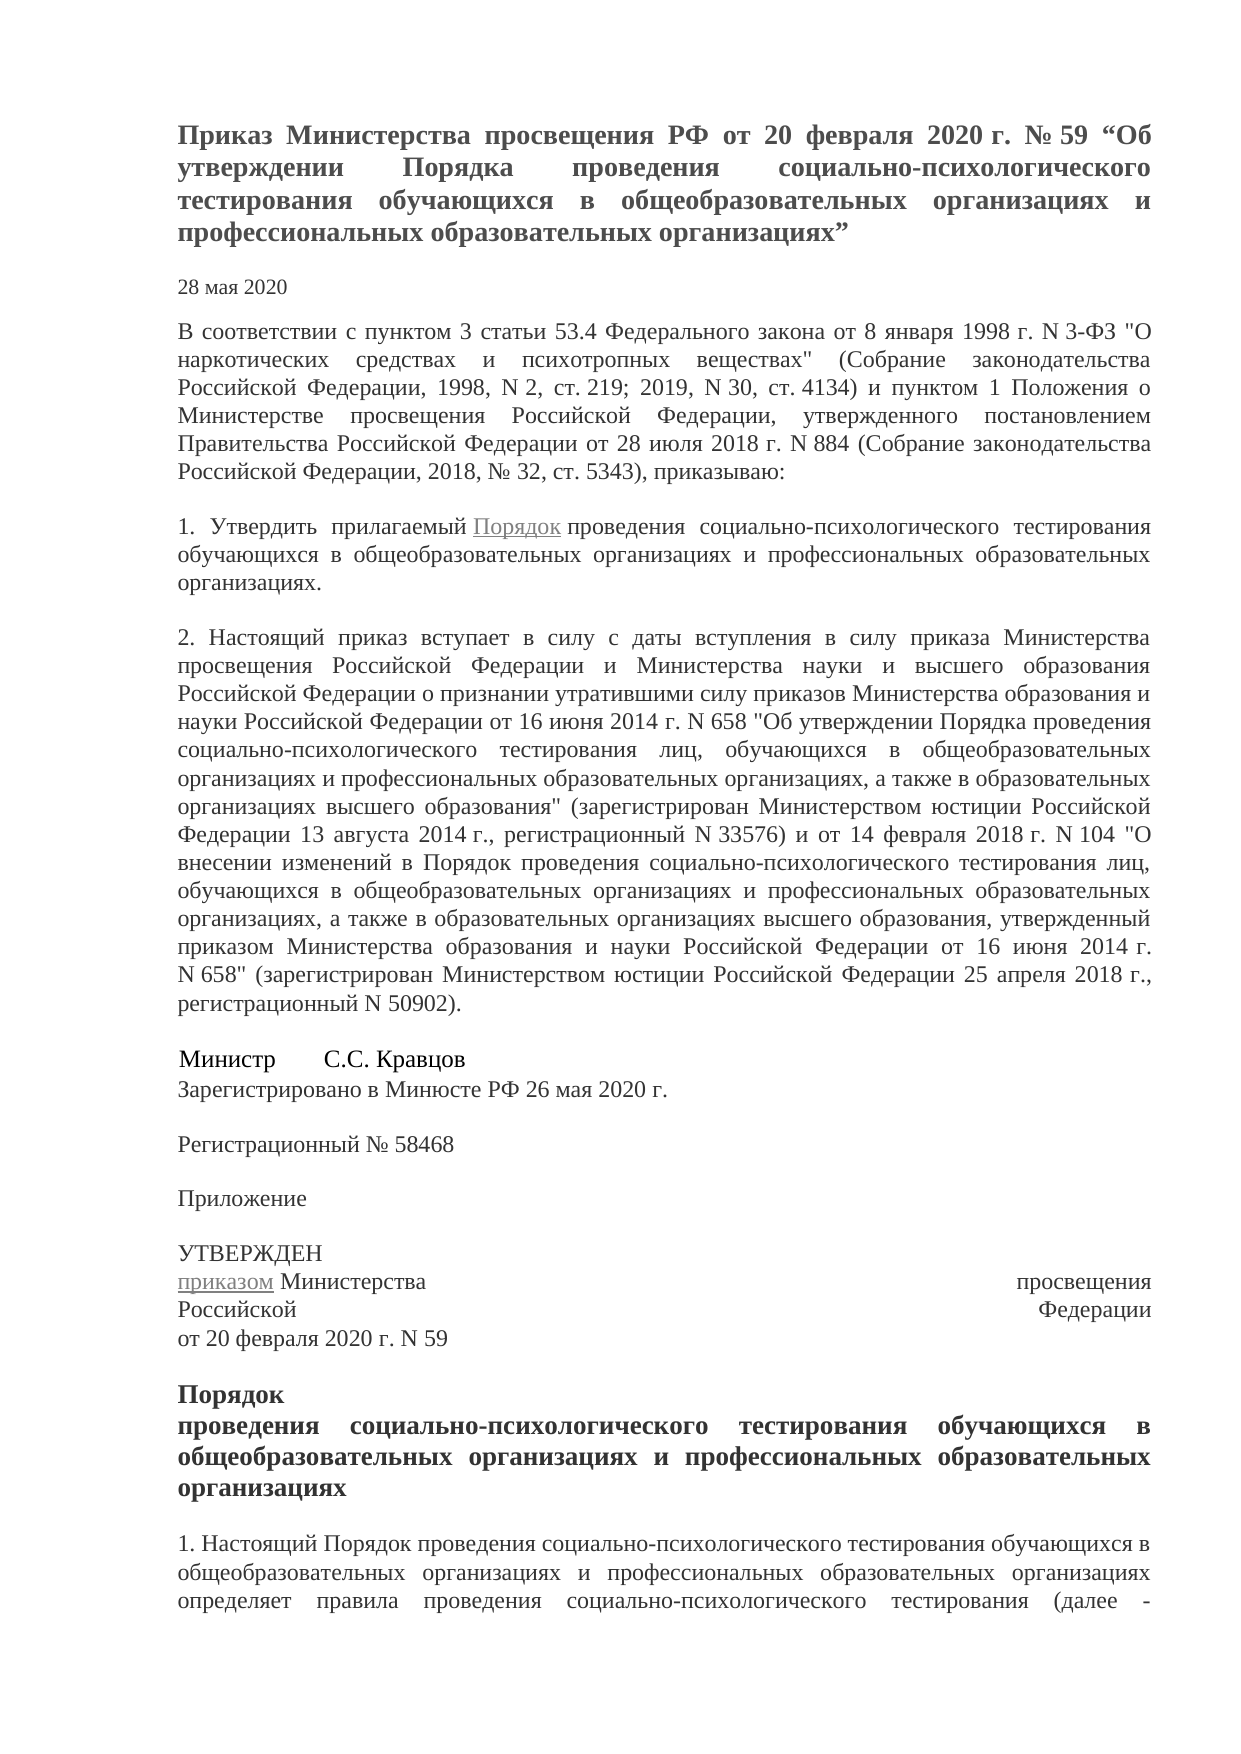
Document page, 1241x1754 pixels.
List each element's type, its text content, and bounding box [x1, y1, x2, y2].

table_header С.С. Кравцов [322, 1043, 467, 1074]
text 28 мая 2020 [177, 274, 1152, 299]
text 1. Утвердить прилагаемый Порядок проведения социально-психологического тестирования обучающихся в общеобразовательных организациях и профессиональных образовательных организациях. [177, 511, 1152, 596]
text Приказ Министерства просвещения РФ от 20 февраля 2020 г. № 59 “Об утверждении Порядка проведения социально-психологического тестирования обучающихся в общеобразовательных организациях и профессиональных образовательных организациях” [177, 118, 1152, 248]
text Порядок проведения социально-психологического тестирования обучающихся в общеобразовательных организациях и профессиональных образовательных организациях [177, 1378, 1152, 1502]
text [177, 1529, 1152, 1613]
text Регистрационный № 58468 [177, 1129, 1152, 1157]
text Приложение [177, 1184, 1152, 1212]
text Зарегистрировано в Минюсте РФ 26 мая 2020 г. [177, 1074, 1152, 1103]
table_header Министр [177, 1043, 322, 1074]
text В соответствии с пунктом 3 статьи 53.4 Федерального закона от 8 января 1998 г. N 3-ФЗ "О наркотических средствах и психотропных веществах" (Собрание законодательства Российской Федерации, 1998, N 2, ст. 219; 2019, N 30, ст. 4134) и пунктом 1 Положения о Министерстве просвещения Российской Федерации, утвержденного постановлением Правительства Российской Федерации от 28 июля 2018 г. N 884 (Собрание законодательства Российской Федерации, 2018, № 32, ст. 5343), приказываю: [177, 316, 1152, 485]
text УТВЕРЖДЕН приказом Министерства просвещения Российской Федерации от 20 февраля 2020 г. N 59 [177, 1239, 1152, 1351]
text 2. Настоящий приказ вступает в силу с даты вступления в силу приказа Министерства просвещения Российской Федерации и Министерства науки и высшего образования Российской Федерации о признании утратившими силу приказов Министерства образования и науки Российской Федерации от 16 июня 2014 г. N 658 "Об утверждении Порядка проведения социально-психологического тестирования лиц, обучающихся в общеобразовательных организациях и профессиональных образовательных организациях, а также в образовательных организациях высшего образования" (зарегистрирован Министерством юстиции Российской Федерации 13 августа 2014 г., регистрационный N 33576) и от 14 февраля 2018 г. N 104 "О внесении изменений в Порядок проведения социально-психологического тестирования лиц, обучающихся в общеобразовательных организациях и профессиональных образовательных организациях, а также в образовательных организациях высшего образования, утвержденный приказом Министерства образования и науки Российской Федерации от 16 июня 2014 г. N 658" (зарегистрирован Министерством юстиции Российской Федерации 25 апреля 2018 г., регистрационный N 50902). [177, 622, 1152, 1016]
